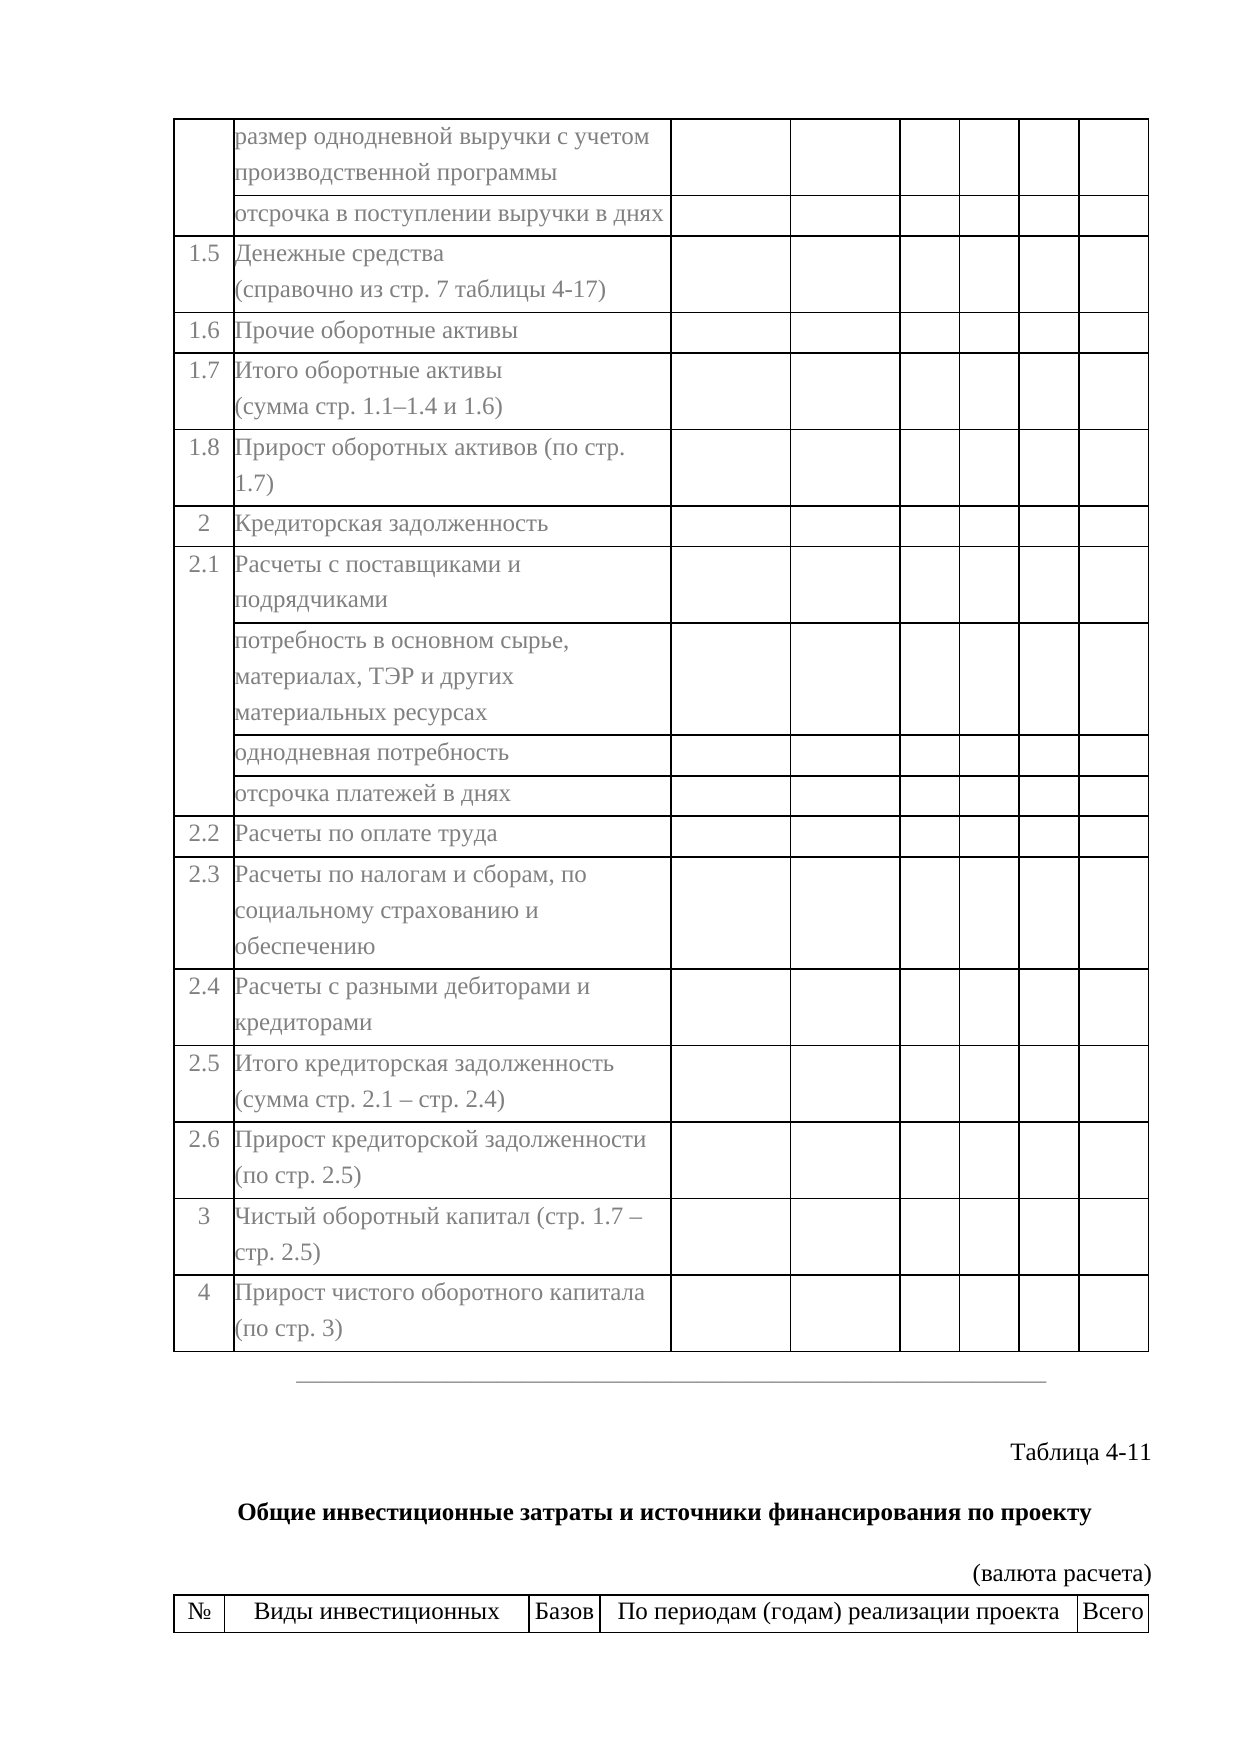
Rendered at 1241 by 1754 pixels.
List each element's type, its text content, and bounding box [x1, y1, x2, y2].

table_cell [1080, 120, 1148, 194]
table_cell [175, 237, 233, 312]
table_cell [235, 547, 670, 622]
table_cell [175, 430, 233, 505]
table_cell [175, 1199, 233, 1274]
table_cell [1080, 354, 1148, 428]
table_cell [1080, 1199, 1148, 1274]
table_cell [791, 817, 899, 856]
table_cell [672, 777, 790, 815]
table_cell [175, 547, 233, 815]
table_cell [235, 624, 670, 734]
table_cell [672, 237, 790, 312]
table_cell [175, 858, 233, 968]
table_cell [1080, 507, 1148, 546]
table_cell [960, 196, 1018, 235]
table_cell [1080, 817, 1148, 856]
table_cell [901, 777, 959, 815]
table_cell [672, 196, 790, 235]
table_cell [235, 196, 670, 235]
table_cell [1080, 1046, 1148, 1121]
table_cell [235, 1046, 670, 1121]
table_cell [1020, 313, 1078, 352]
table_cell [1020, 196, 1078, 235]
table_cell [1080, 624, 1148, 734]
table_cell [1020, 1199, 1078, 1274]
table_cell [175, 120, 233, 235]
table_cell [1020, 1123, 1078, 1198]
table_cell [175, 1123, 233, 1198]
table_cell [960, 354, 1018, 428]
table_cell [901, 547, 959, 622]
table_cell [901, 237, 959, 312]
text Общие инвестиционные затраты и источники финансирования по проекту [177, 1497, 1152, 1526]
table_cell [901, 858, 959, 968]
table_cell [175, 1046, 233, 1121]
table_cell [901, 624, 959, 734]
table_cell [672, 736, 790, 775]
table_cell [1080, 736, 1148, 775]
text (валюта расчета) [177, 1558, 1152, 1587]
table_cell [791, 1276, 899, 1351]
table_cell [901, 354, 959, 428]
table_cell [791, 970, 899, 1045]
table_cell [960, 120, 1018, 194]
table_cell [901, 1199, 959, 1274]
text —————————————————————————————— [296, 1365, 1152, 1393]
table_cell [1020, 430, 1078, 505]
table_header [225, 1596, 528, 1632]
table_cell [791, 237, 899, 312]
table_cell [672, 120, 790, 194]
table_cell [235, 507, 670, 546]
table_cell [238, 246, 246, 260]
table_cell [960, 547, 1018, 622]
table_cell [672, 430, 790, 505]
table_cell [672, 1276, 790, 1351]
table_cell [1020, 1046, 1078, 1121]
text Таблица 4-11 [177, 1437, 1152, 1465]
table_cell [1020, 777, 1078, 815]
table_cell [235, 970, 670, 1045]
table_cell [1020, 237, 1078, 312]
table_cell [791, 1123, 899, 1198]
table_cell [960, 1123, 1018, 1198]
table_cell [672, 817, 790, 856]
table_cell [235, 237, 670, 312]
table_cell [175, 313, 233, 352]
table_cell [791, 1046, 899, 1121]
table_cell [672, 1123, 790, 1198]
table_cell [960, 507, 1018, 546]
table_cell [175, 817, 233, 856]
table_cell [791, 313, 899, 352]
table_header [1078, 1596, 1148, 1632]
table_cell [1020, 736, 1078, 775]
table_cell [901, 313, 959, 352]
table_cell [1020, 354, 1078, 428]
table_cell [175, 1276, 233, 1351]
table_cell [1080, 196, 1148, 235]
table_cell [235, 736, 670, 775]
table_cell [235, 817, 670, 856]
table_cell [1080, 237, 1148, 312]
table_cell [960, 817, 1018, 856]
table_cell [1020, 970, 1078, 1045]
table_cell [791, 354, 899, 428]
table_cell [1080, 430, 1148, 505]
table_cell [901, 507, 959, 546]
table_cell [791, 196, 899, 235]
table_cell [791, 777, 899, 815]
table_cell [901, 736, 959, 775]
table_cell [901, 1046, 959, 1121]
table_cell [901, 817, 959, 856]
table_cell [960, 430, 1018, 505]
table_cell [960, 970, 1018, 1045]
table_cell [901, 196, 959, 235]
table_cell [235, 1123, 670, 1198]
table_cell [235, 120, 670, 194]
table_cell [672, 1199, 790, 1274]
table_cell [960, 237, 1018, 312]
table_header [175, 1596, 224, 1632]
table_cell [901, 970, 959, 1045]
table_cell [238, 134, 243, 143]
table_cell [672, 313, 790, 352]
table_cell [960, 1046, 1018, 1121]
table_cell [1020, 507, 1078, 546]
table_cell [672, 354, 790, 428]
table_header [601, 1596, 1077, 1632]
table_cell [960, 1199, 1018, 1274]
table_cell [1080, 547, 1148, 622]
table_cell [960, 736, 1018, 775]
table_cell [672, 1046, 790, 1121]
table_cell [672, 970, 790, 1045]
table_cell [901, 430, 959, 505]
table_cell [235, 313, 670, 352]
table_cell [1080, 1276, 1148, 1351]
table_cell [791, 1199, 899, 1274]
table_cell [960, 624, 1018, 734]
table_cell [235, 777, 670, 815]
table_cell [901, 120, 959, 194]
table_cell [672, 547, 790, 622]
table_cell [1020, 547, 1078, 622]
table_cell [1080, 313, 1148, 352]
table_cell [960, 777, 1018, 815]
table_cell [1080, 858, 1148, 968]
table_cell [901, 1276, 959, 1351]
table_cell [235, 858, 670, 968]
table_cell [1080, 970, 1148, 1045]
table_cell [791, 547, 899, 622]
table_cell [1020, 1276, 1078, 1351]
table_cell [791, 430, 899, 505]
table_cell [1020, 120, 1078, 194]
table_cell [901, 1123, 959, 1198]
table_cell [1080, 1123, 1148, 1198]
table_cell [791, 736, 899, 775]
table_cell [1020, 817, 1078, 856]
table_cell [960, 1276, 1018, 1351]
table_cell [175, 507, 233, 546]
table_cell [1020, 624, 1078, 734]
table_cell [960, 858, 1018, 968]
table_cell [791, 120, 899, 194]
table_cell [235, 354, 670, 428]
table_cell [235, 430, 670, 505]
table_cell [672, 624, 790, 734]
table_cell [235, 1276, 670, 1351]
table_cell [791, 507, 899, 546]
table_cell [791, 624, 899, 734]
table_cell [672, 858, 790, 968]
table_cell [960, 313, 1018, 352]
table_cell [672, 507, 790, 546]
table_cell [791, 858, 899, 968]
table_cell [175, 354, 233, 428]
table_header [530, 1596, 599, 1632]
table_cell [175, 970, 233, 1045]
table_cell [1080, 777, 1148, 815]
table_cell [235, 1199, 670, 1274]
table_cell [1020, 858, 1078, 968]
